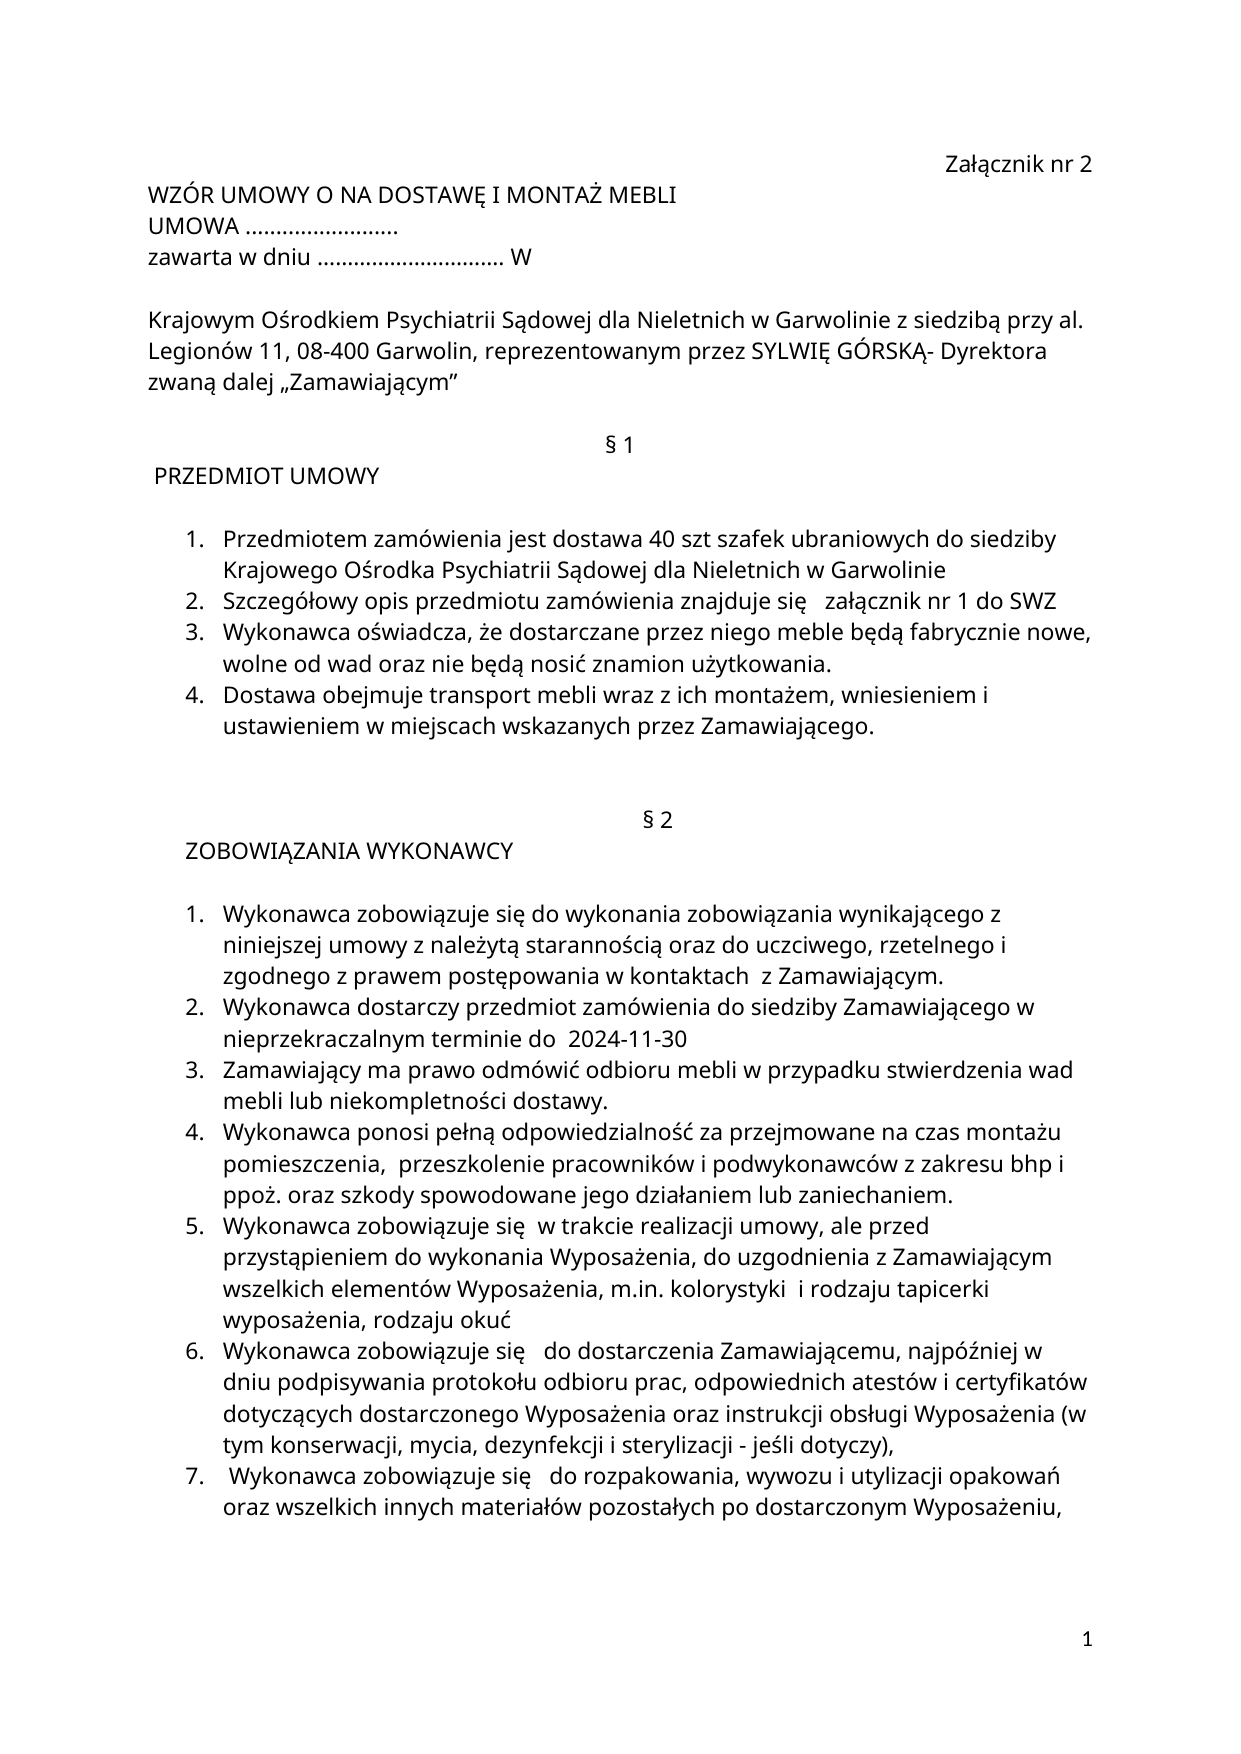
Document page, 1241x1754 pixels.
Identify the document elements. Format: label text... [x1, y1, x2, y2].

list Wykonawca zobowiązuje się do wykonania zobowiązania wynikającego z niniejszej umowy z należytą starannością oraz do uczciwego, rzetelnego i zgodnego z prawem postępowania w kontaktach z Zamawiającym. [185, 898, 1093, 991]
text UMOWA ......................... [148, 210, 1093, 241]
list Przedmiotem zamówienia jest dostawa 40 szt szafek ubraniowych do siedziby Krajowego Ośrodka Psychiatrii Sądowej dla Nieletnich w Garwolinie [185, 523, 1093, 585]
list Zamawiający ma prawo odmówić odbioru mebli w przypadku stwierdzenia wad mebli lub niekompletności dostawy. [185, 1054, 1093, 1116]
text Krajowym Ośrodkiem Psychiatrii Sądowej dla Nieletnich w Garwolinie z siedzibą przy al. Legionów 11, 08-400 Garwolin, reprezentowanym przez SYLWIĘ GÓRSKĄ- Dyrektora [148, 304, 1093, 366]
text zwaną dalej „Zamawiającym” [148, 366, 1093, 398]
list Wykonawca zobowiązuje się w trakcie realizacji umowy, ale przed przystąpieniem do wykonania Wyposażenia, do uzgodnienia z Zamawiającym wszelkich elementów Wyposażenia, m.in. kolorystyki i rodzaju tapicerki wyposażenia, rodzaju okuć [185, 1210, 1093, 1335]
text Załącznik nr 2 [148, 148, 1093, 179]
list Dostawa obejmuje transport mebli wraz z ich montażem, wniesieniem i ustawieniem w miejscach wskazanych przez Zamawiającego. [185, 679, 1093, 741]
text § 1 [148, 429, 1093, 460]
text WZÓR UMOWY O NA DOSTAWĘ I MONTAŻ MEBLI [148, 179, 1093, 210]
list Wykonawca zobowiązuje się do rozpakowania, wywozu i utylizacji opakowań oraz wszelkich innych materiałów pozostałych po dostarczonym Wyposażeniu, [185, 1460, 1093, 1523]
list Wykonawca ponosi pełną odpowiedzialność za przejmowane na czas montażu pomieszczenia, przeszkolenie pracowników i podwykonawców z zakresu bhp i ppoż. oraz szkody spowodowane jego działaniem lub zaniechaniem. [185, 1116, 1093, 1210]
list Szczegółowy opis przedmiotu zamówienia znajduje się załącznik nr 1 do SWZ [185, 585, 1093, 616]
text zawarta w dniu …………………………. W [148, 241, 1093, 273]
list Wykonawca oświadcza, że dostarczane przez niego meble będą fabrycznie nowe, wolne od wad oraz nie będą nosić znamion użytkowania. [185, 616, 1093, 679]
text ZOBOWIĄZANIA WYKONAWCY [185, 835, 1093, 866]
list Wykonawca dostarczy przedmiot zamówienia do siedziby Zamawiającego w nieprzekraczalnym terminie do 2024-11-30 [185, 991, 1093, 1054]
text PRZEDMIOT UMOWY [148, 460, 1093, 491]
list § 2 [223, 804, 1093, 835]
list Wykonawca zobowiązuje się do dostarczenia Zamawiającemu, najpóźniej w dniu podpisywania protokołu odbioru prac, odpowiednich atestów i certyfikatów dotyczących dostarczonego Wyposażenia oraz instrukcji obsługi Wyposażenia (w tym konserwacji, mycia, dezynfekcji i sterylizacji - jeśli dotyczy), [185, 1335, 1093, 1460]
